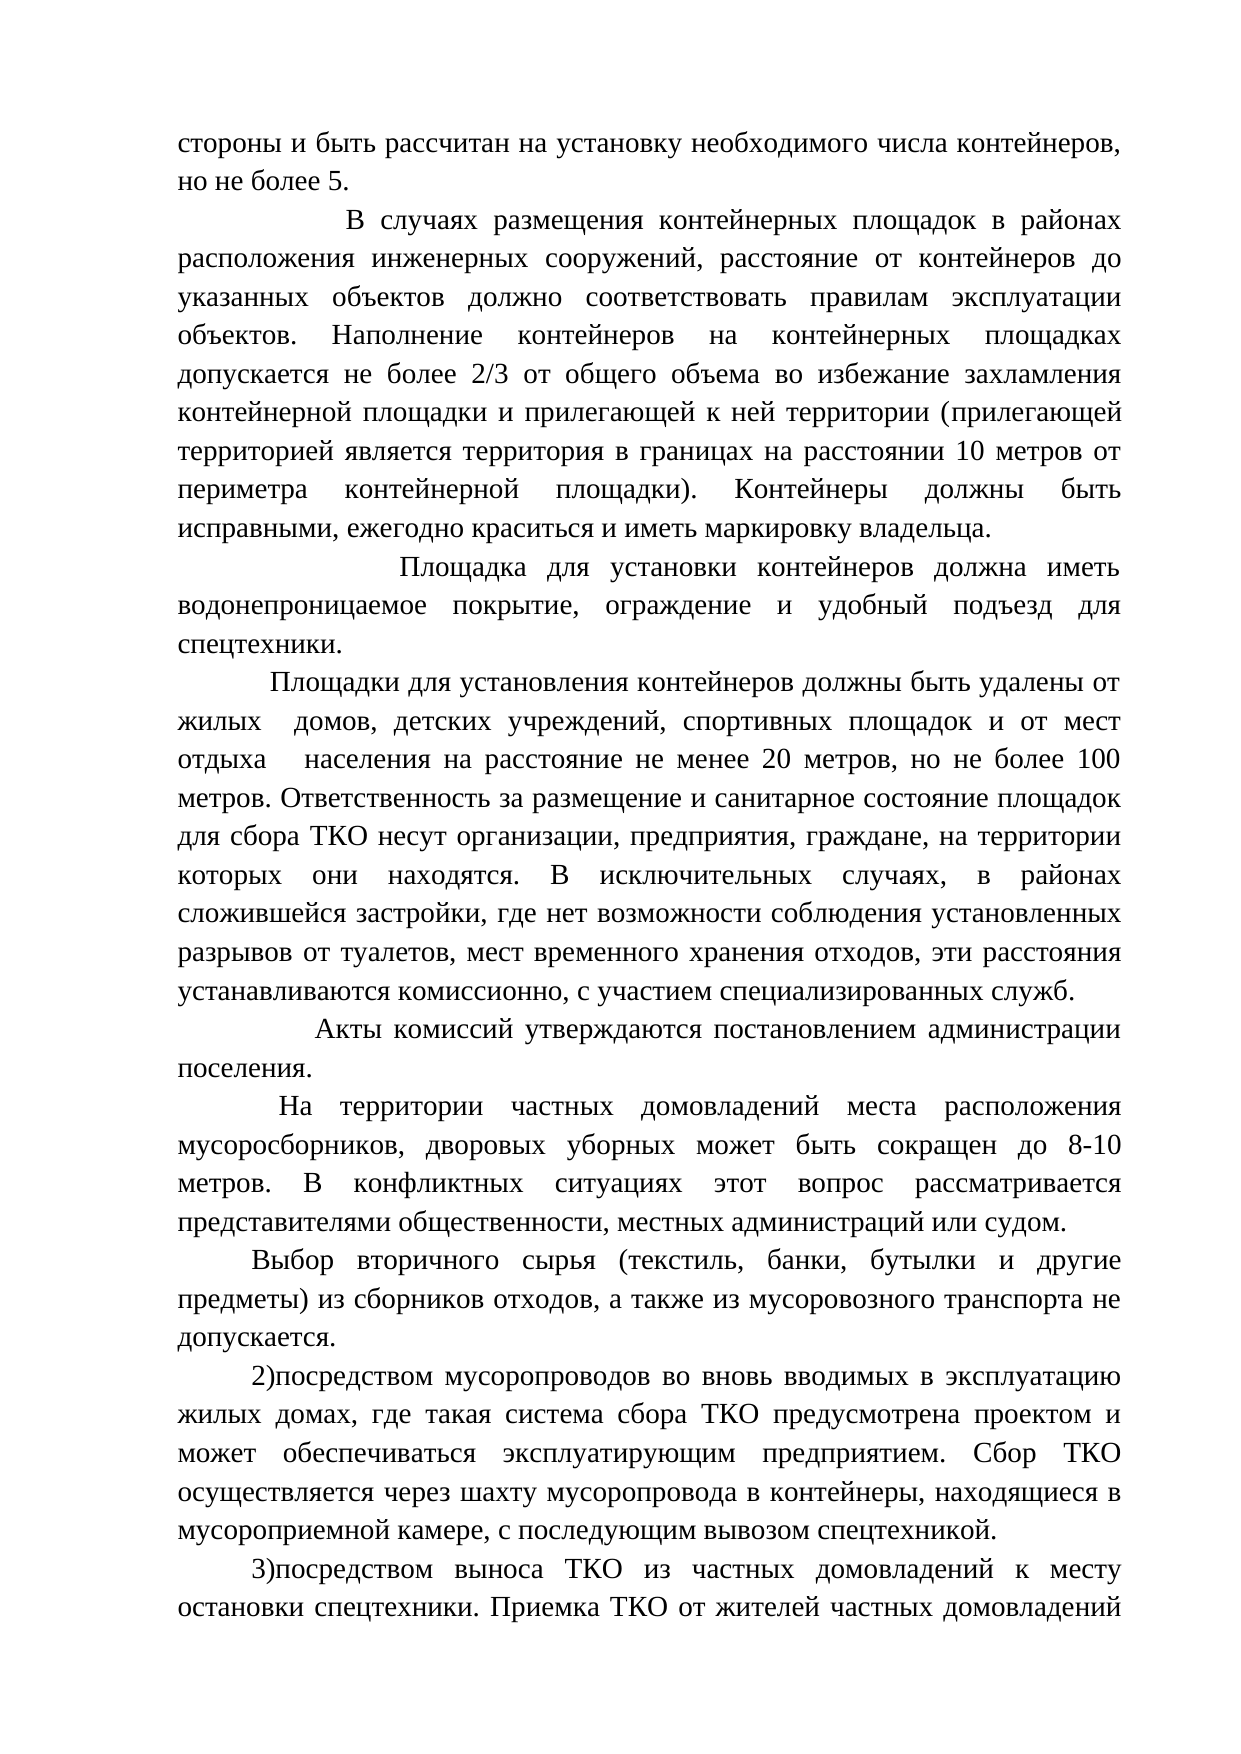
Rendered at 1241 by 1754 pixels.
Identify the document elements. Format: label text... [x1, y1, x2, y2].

text Площадка для установки контейнеров должна иметь водонепроницаемое покрытие, ограждение и удобный подъезд для спецтехники. [177, 549, 1122, 659]
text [177, 1551, 1122, 1623]
text Площадки для установления контейнеров должны быть удалены от жилых домов, детских учреждений, спортивных площадок и от мест отдыха населения на расстояние не менее , но не более . Ответственность за размещение и санитарное состояние площадок для сбора ТКО несут организации, предприятия, граждане, на территории которых они находятся. В исключительных случаях, в районах сложившейся застройки, где нет возможности соблюдения установленных разрывов от туалетов, мест временного хранения отходов, эти расстояния устанавливаются комиссионно, с участием специализированных служб. [177, 664, 1122, 1006]
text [177, 125, 1122, 197]
text На территории частных домовладений места расположения мусоросборников, дворовых уборных может быть сокращен до 8-. В конфликтных ситуациях этот вопрос рассматривается представителями общественности, местных администраций или судом. [177, 1088, 1122, 1237]
text Выбор вторичного сырья (текстиль, банки, бутылки и другие предметы) из сборников отходов, а также из мусоровозного транспорта не допускается. [177, 1242, 1122, 1353]
text 2)посредством мусоропроводов во вновь вводимых в эксплуатацию жилых домах, где такая система сбора ТКО предусмотрена проектом и может обеспечиваться эксплуатирующим предприятием. Сбор ТКО осуществляется через шахту мусоропровода в контейнеры, находящиеся в мусороприемной камере, с последующим вывозом спецтехникой. [177, 1358, 1122, 1546]
text Акты комиссий утверждаются постановлением администрации поселения. [177, 1011, 1122, 1083]
text В случаях размещения контейнерных площадок в районах расположения инженерных сооружений, расстояние от контейнеров до указанных объектов должно соответствовать правилам эксплуатации объектов. Наполнение контейнеров на контейнерных площадках допускается не более 2/3 от общего объема во избежание захламления контейнерной площадки и прилегающей к ней территории (прилегающей территорией является территория в границах на расстоянии от периметра контейнерной площадки). Контейнеры должны быть исправными, ежегодно краситься и иметь маркировку владельца. [177, 202, 1122, 544]
